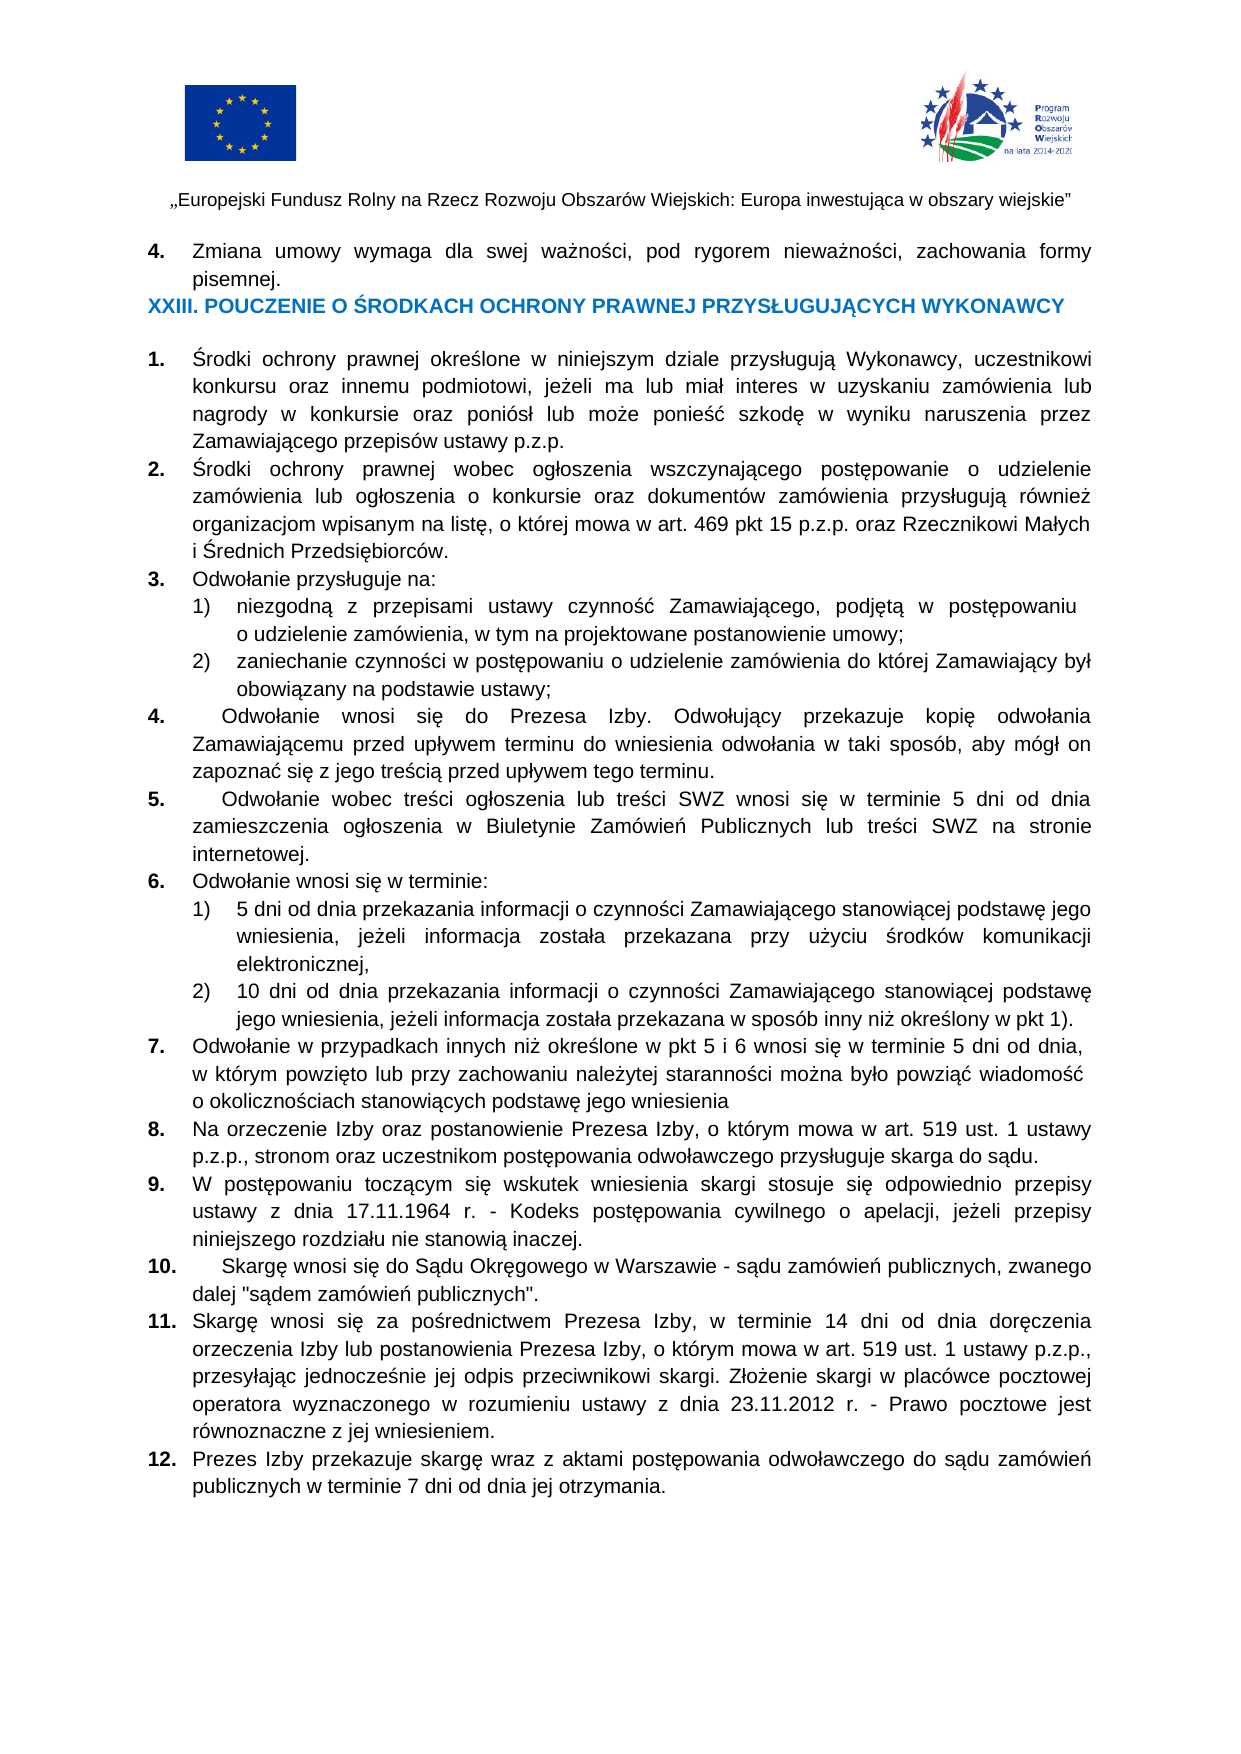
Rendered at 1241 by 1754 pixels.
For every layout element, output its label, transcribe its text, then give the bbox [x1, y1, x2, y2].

text 6. Odwołanie wnosi się w terminie: [148, 869, 1092, 893]
text 4. Zmiana umowy wymaga dla swej ważności, pod rygorem nieważności, zachowania formy pisemnej. [148, 239, 1092, 291]
text 3. Odwołanie przysługuje na: [148, 567, 1092, 591]
text 2) zaniechanie czynności w postępowaniu o udzielenie zamówienia do której Zamawiający był obowiązany na podstawie ustawy; [192, 649, 1092, 701]
text 4. Odwołanie wnosi się do Prezesa Izby. Odwołujący przekazuje kopię odwołania Zamawiającemu przed upływem terminu do wniesienia odwołania w taki sposób, aby mógł on zapoznać się z jego treścią przed upływem tego terminu. [148, 704, 1092, 783]
text 9. W postępowaniu toczącym się wskutek wniesienia skargi stosuje się odpowiednio przepisy ustawy z dnia 17.11.1964 r. - Kodeks postępowania cywilnego o apelacji, jeżeli przepisy niniejszego rozdziału nie stanowią inaczej. [148, 1172, 1092, 1251]
text 11. Skargę wnosi się za pośrednictwem Prezesa Izby, w terminie 14 dni od dnia doręczenia orzeczenia Izby lub postanowienia Prezesa Izby, o którym mowa w art. 519 ust. 1 ustawy p.z.p., przesyłając jednocześnie jej odpis przeciwnikowi skargi. Złożenie skargi w placówce pocztowej operatora wyznaczonego w rozumieniu ustawy z dnia 23.11.2012 r. - Prawo pocztowe jest równoznaczne z jej wniesieniem. [148, 1309, 1092, 1443]
picture [918, 70, 1072, 161]
text 2) 10 dni od dnia przekazania informacji o czynności Zamawiającego stanowiącej podstawę jego wniesienia, jeżeli informacja została przekazana w sposób inny niż określony w pkt 1). [192, 979, 1092, 1031]
text 10. Skargę wnosi się do Sądu Okręgowego w Warszawie - sądu zamówień publicznych, zwanego dalej "sądem zamówień publicznych". [148, 1254, 1092, 1306]
text 5. Odwołanie wobec treści ogłoszenia lub treści SWZ wnosi się w terminie 5 dni od dnia zamieszczenia ogłoszenia w Biuletynie Zamówień Publicznych lub treści SWZ na stronie internetowej. [148, 787, 1092, 866]
text 12. Prezes Izby przekazuje skargę wraz z aktami postępowania odwoławczego do sądu zamówień publicznych w terminie 7 dni od dnia jej otrzymania. [148, 1447, 1092, 1498]
text 1. Środki ochrony prawnej określone w niniejszym dziale przysługują Wykonawcy, uczestnikowi konkursu oraz innemu podmiotowi, jeżeli ma lub miał interes w uzyskaniu zamówienia lub nagrody w konkursie oraz poniósł lub może ponieść szkodę w wyniku naruszenia przez Zamawiającego przepisów ustawy p.z.p. [148, 347, 1092, 453]
text 2. Środki ochrony prawnej wobec ogłoszenia wszczynającego postępowanie o udzielenie zamówienia lub ogłoszenia o konkursie oraz dokumentów zamówienia przysługują również organizacjom wpisanym na listę, o której mowa w art. 469 pkt 15 p.z.p. oraz Rzecznikowi Małych i Średnich Przedsiębiorców. [148, 457, 1092, 563]
text 7. Odwołanie w przypadkach innych niż określone w pkt 5 i 6 wnosi się w terminie 5 dni od dnia, w którym powzięto lub przy zachowaniu należytej staranności można było powziąć wiadomość o okolicznościach stanowiących podstawę jego wniesienia [148, 1034, 1092, 1113]
picture [183, 85, 297, 161]
text 1) 5 dni od dnia przekazania informacji o czynności Zamawiającego stanowiącej podstawę jego wniesienia, jeżeli informacja została przekazana przy użyciu środków komunikacji elektronicznej, [192, 897, 1092, 976]
text 8. Na orzeczenie Izby oraz postanowienie Prezesa Izby, o którym mowa w art. 519 ust. 1 ustawy p.z.p., stronom oraz uczestnikom postępowania odwoławczego przysługuje skarga do sądu. [148, 1117, 1092, 1168]
text XXIII. POUCZENIE O ŚRODKACH OCHRONY PRAWNEJ PRZYSŁUGUJĄCYCH WYKONAWCY [148, 294, 1092, 318]
text 1) niezgodną z przepisami ustawy czynność Zamawiającego, podjętą w postępowaniu o udzielenie zamówienia, w tym na projektowane postanowienie umowy; [192, 594, 1092, 646]
